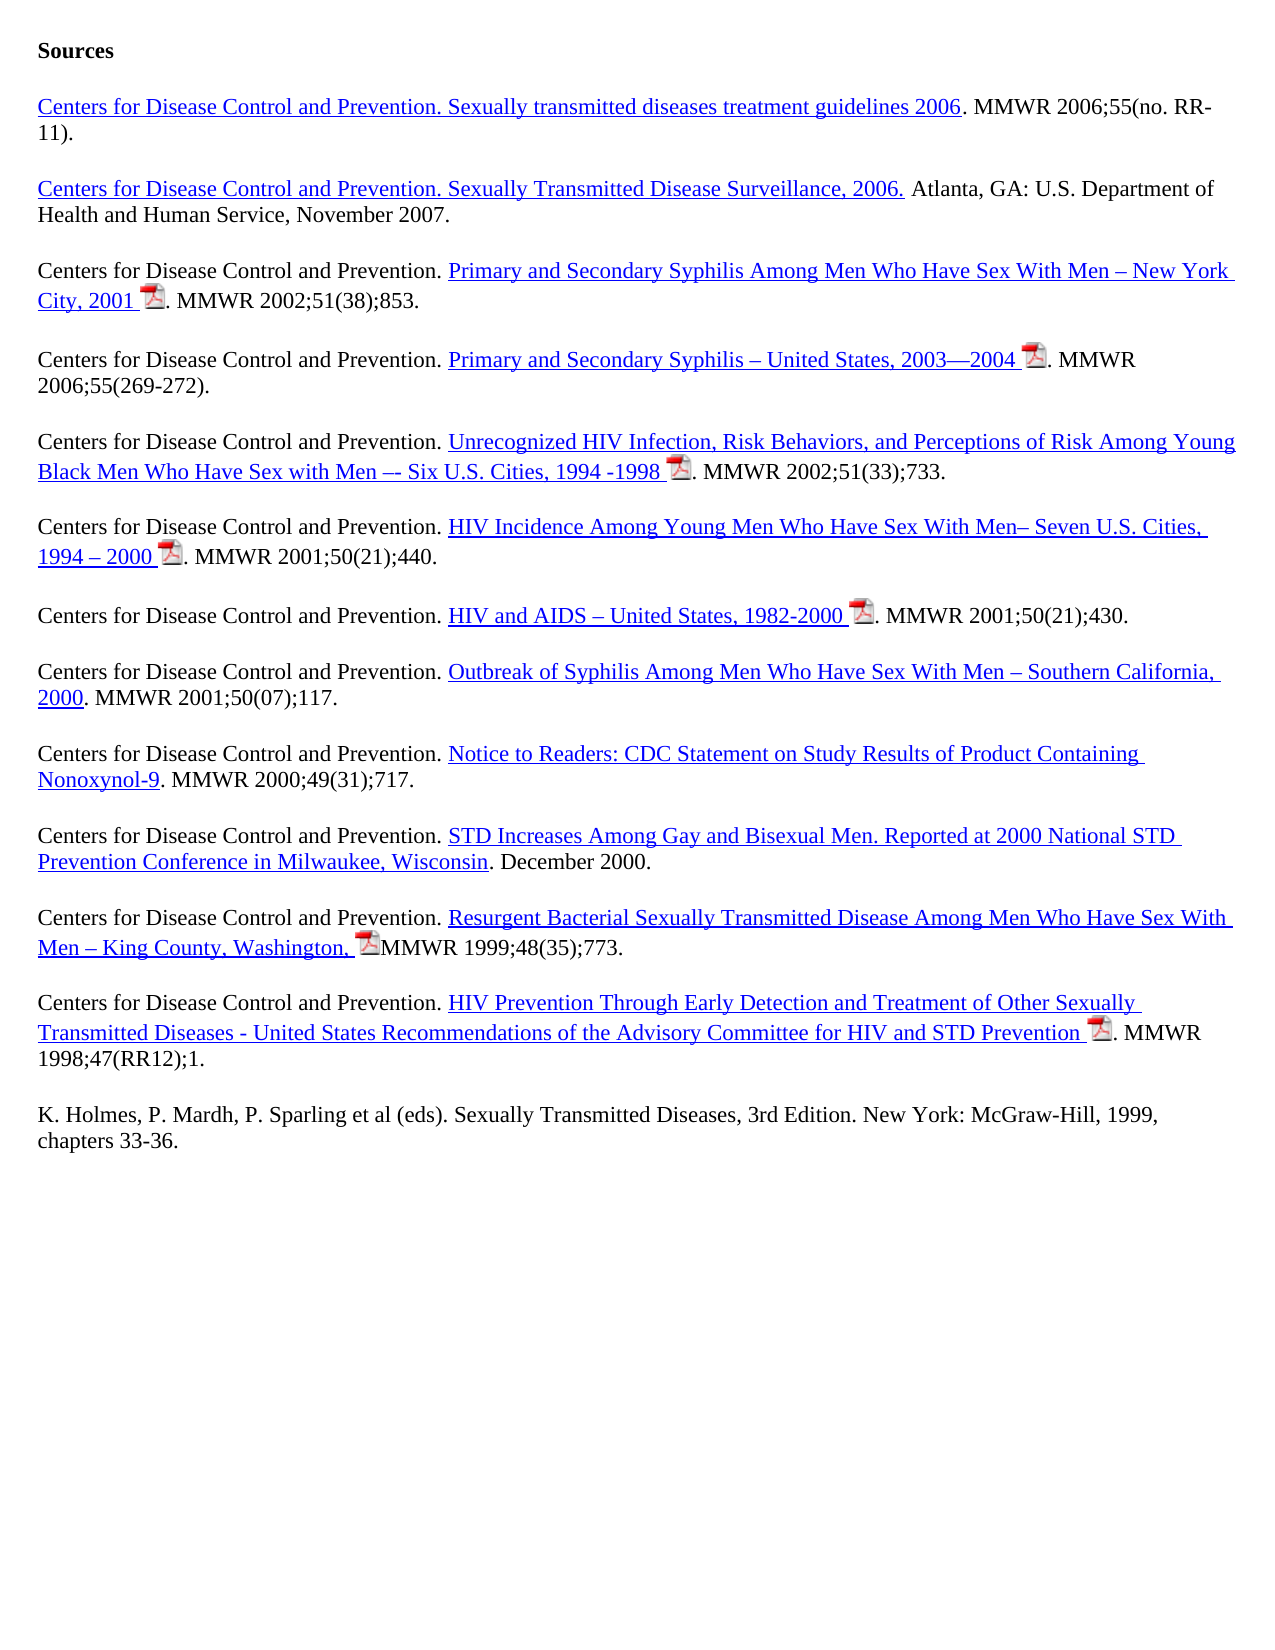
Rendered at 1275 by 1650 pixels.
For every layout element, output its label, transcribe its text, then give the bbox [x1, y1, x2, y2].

text Centers for Disease Control and Prevention. Sexually transmitted diseases treatment guidelines 2006. MMWR 2006;55(no. RR-11). [37, 93, 1237, 146]
picture [849, 598, 875, 624]
text Centers for Disease Control and Prevention. Primary and Secondary Syphilis Among Men Who Have Sex With Men – New York City, 2001 . MMWR 2002;51(38);853. [37, 257, 1237, 313]
text Centers for Disease Control and Prevention. Outbreak of Syphilis Among Men Who Have Sex With Men – Southern California, 2000. MMWR 2001;50(07);117. [37, 658, 1237, 711]
picture [666, 454, 692, 480]
text K. Holmes, P. Mardh, P. Sparling et al (eds). Sexually Transmitted Diseases, 3rd Edition. New York: McGraw-Hill, 1999, chapters 33-36. [37, 1101, 1237, 1154]
picture [1087, 1015, 1113, 1041]
text Sources [37, 37, 1237, 64]
text Centers for Disease Control and Prevention. HIV Incidence Among Young Men Who Have Sex With Men– Seven U.S. Cities, 1994 – 2000 . MMWR 2001;50(21);440. [37, 513, 1237, 570]
text Centers for Disease Control and Prevention. STD Increases Among Gay and Bisexual Men. Reported at 2000 National STD Prevention Conference in Milwaukee, Wisconsin. December 2000. [37, 822, 1237, 874]
text Centers for Disease Control and Prevention. Primary and Secondary Syphilis – United States, 2003—2004 . MMWR 2006;55(269-272). [37, 342, 1237, 399]
picture [355, 930, 381, 955]
text Centers for Disease Control and Prevention. Notice to Readers: CDC Statement on Study Results of Product Containing Nonoxynol-9. MMWR 2000;49(31);717. [37, 740, 1237, 793]
picture [157, 539, 183, 565]
text Centers for Disease Control and Prevention. HIV Prevention Through Early Detection and Treatment of Other Sexually Transmitted Diseases - United States Recommendations of the Advisory Committee for HIV and STD Prevention . MMWR 1998;47(RR12);1. [37, 989, 1237, 1072]
picture [140, 283, 166, 309]
text Centers for Disease Control and Prevention. Sexually Transmitted Disease Surveillance, 2006. Atlanta, GA: U.S. Department of Health and Human Service, November 2007. [37, 175, 1237, 228]
text Centers for Disease Control and Prevention. Unrecognized HIV Infection, Risk Behaviors, and Perceptions of Risk Among Young Black Men Who Have Sex with Men –- Six U.S. Cities, 1994 -1998 . MMWR 2002;51(33);733. [37, 428, 1237, 484]
text Centers for Disease Control and Prevention. HIV and AIDS – United States, 1982-2000 . MMWR 2001;50(21);430. [37, 599, 1237, 629]
text Centers for Disease Control and Prevention. Resurgent Bacterial Sexually Transmitted Disease Among Men Who Have Sex With Men – King County, Washington, MMWR 1999;48(35);773. [37, 904, 1237, 960]
picture [1021, 342, 1047, 368]
